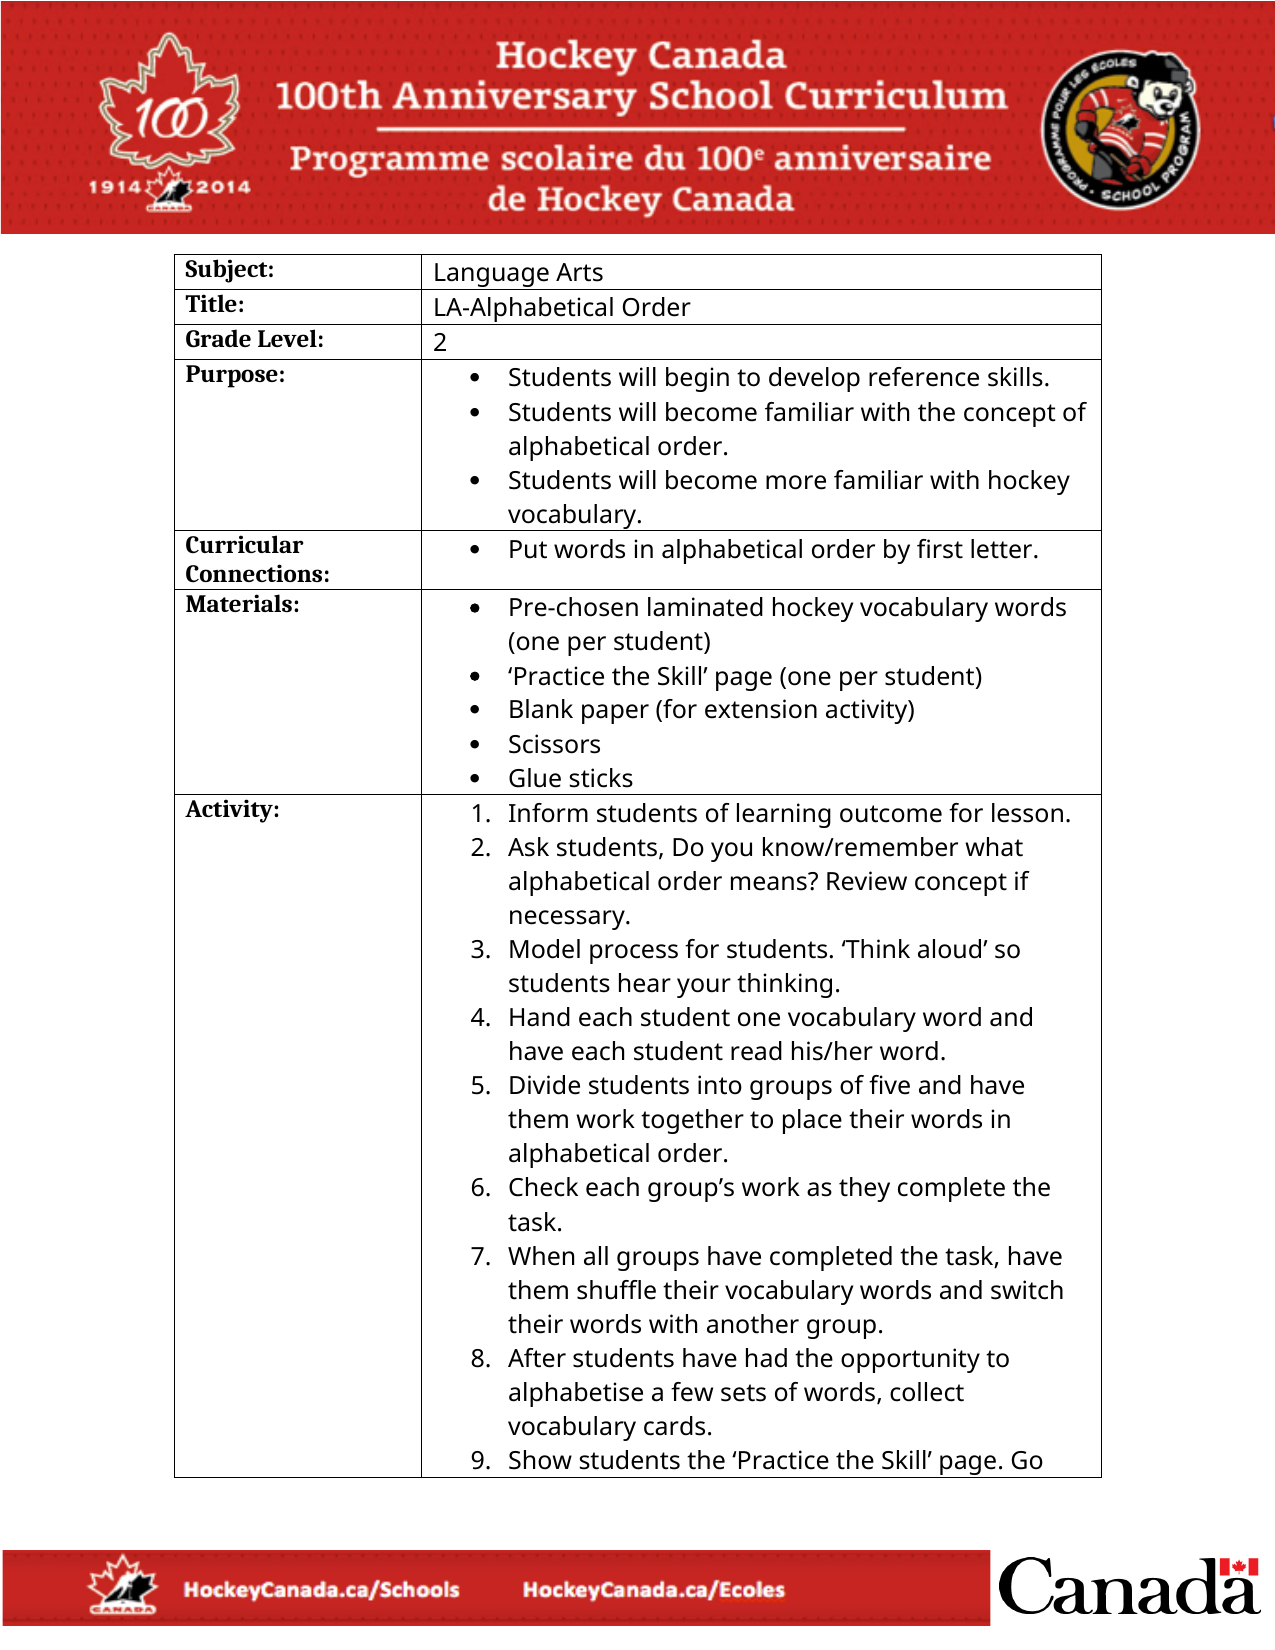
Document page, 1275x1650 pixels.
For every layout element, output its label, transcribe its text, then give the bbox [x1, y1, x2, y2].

table_cell Grade Level: [175, 325, 421, 359]
table_cell Curricular Connections: [175, 531, 421, 589]
picture [999, 1557, 1261, 1614]
picture [2, 1550, 991, 1626]
table_cell Purpose: [175, 360, 421, 530]
table_cell Put words in alphabetical order by first letter. [422, 531, 1101, 589]
table_header Language Arts [422, 255, 1101, 289]
table_header Subject: [175, 255, 421, 289]
table_cell Materials: [175, 590, 421, 794]
table_cell Pre-chosen laminated hockey vocabulary words (one per student) ‘Practice the Skill’ page (one per student) Blank paper (for extension activity) Scissors Glue sticks [422, 590, 1101, 794]
table_cell Students will begin to develop reference skills. Students will become familiar with the concept of alphabetical order. Students will become more familiar with hockey vocabulary. [422, 360, 1101, 530]
picture [0, 1, 1275, 234]
table_cell LA-Alphabetical Order [422, 290, 1101, 324]
table_cell Activity: [175, 795, 421, 1477]
table_cell Title: [175, 290, 421, 324]
table_cell 2 [422, 325, 1101, 359]
